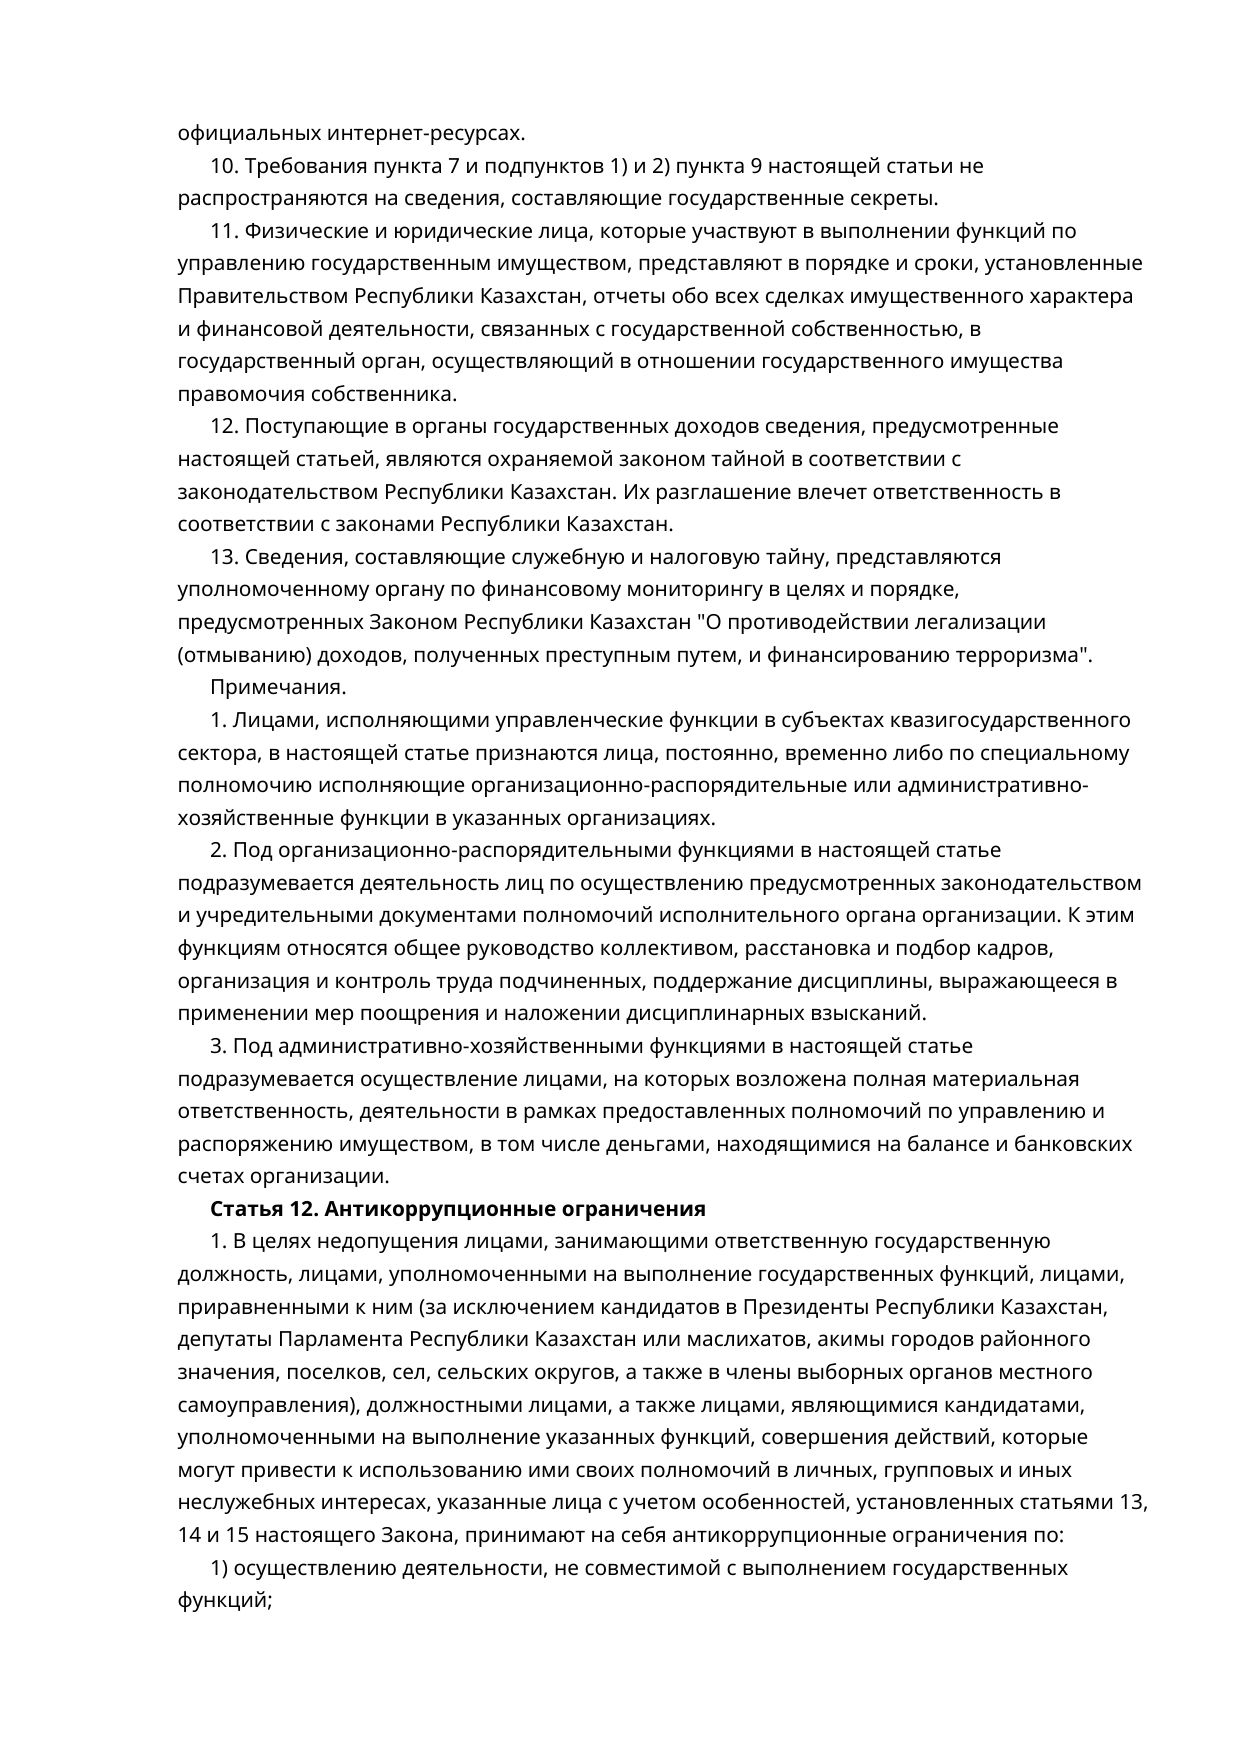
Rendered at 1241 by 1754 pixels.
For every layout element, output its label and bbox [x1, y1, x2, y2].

text [177, 118, 1152, 1614]
